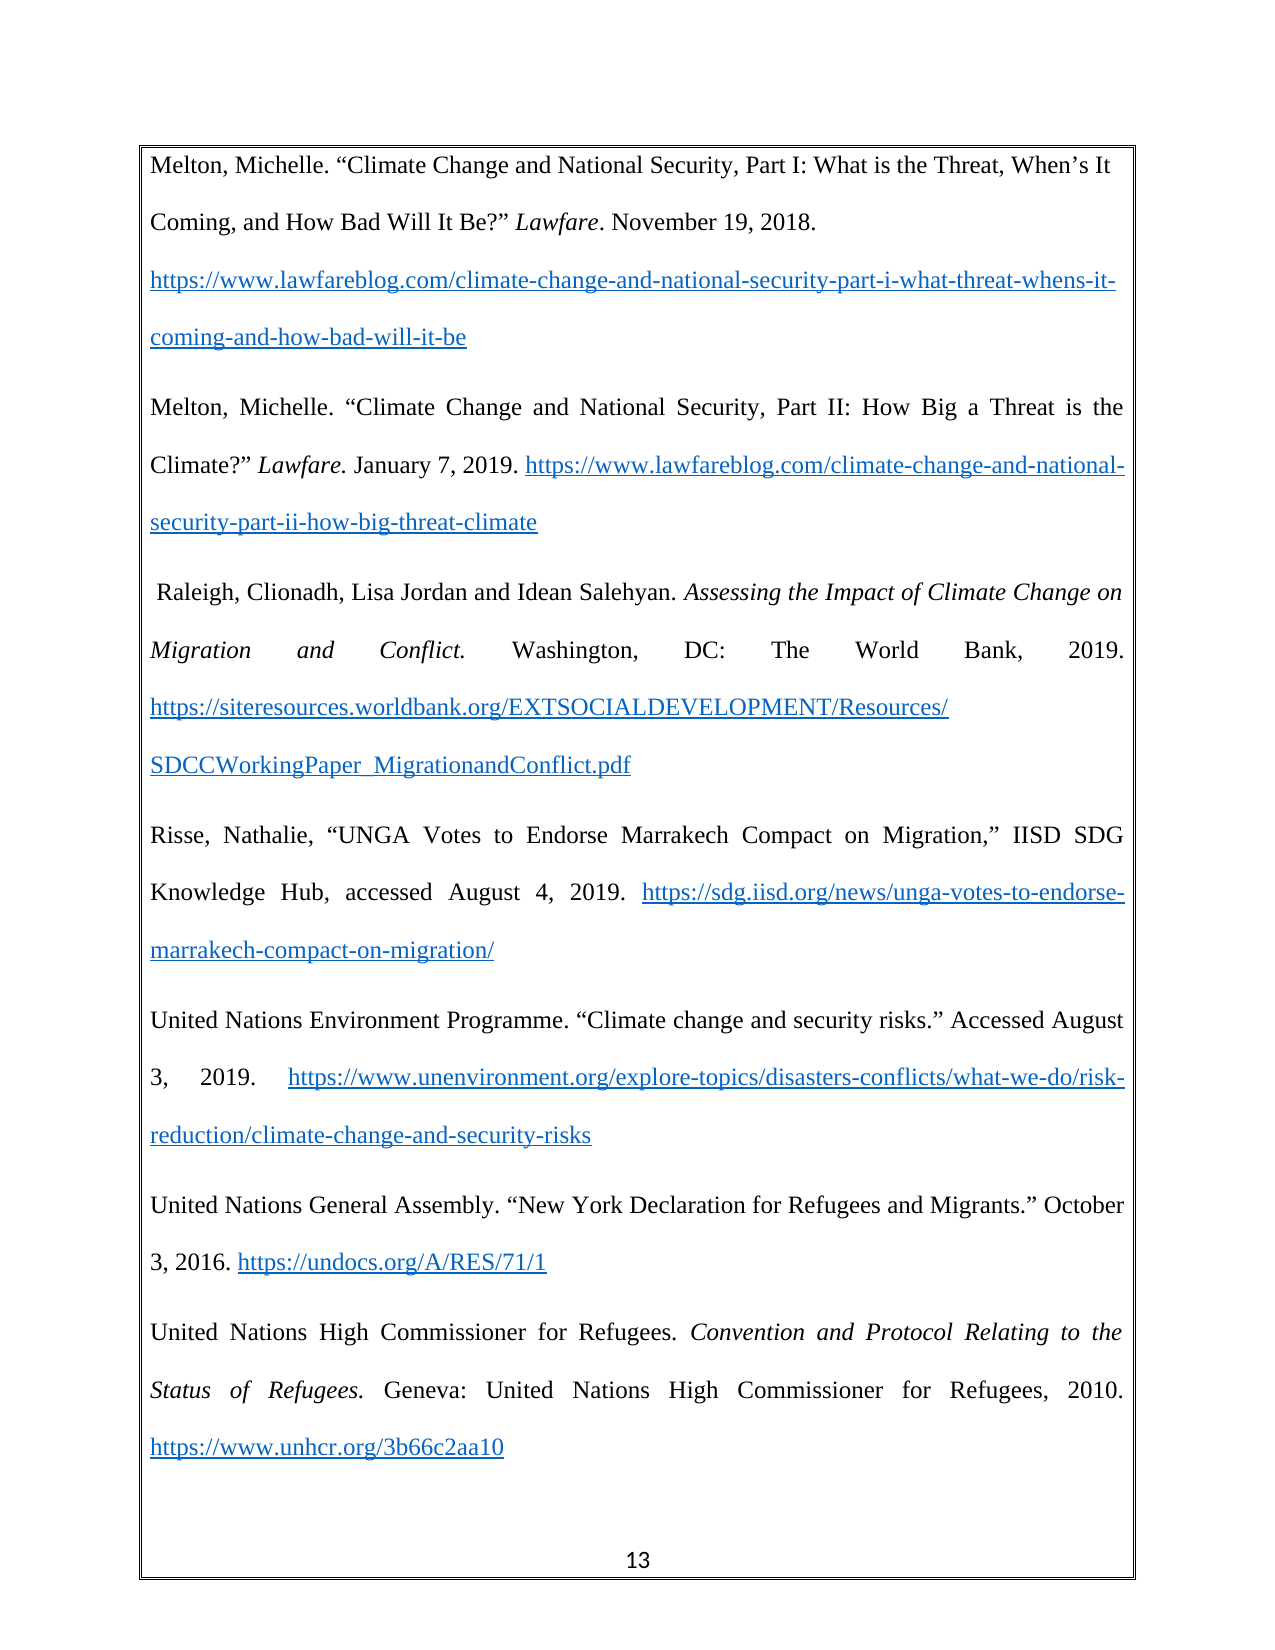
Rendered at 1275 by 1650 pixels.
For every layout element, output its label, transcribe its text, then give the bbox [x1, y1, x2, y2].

text United Nations General Assembly. “New York Declaration for Refugees and Migrants.” October 3, 2016. https://undocs.org/A/RES/71/1 [150, 1190, 1125, 1276]
text Risse, Nathalie, “UNGA Votes to Endorse Marrakech Compact on Migration,” IISD SDG Knowledge Hub, accessed August 4, 2019. https://sdg.iisd.org/news/unga-votes-to-endorse-marrakech-compact-on-migration/ [150, 820, 1125, 964]
text Raleigh, Clionadh, Lisa Jordan and Idean Salehyan. Assessing the Impact of Climate Change on Migration and Conflict. Washington, DC: The World Bank, 2019. https://siteresources.worldbank.org/EXTSOCIALDEVELOPMENT/Resources/SDCCWorkingPaper_MigrationandConflict.pdf [150, 577, 1125, 779]
text Melton, Michelle. “Climate Change and National Security, Part I: What is the Threat, When’s It Coming, and How Bad Will It Be?” Lawfare. November 19, 2018. https://www.lawfareblog.com/climate-change-and-national-security-part-i-what-threat-whens-it-coming-and-how-bad-will-it-be [150, 150, 1125, 351]
text United Nations Environment Programme. “Climate change and security risks.” Accessed August 3, 2019. https://www.unenvironment.org/explore-topics/disasters-conflicts/what-we-do/risk-reduction/climate-change-and-security-risks [150, 1005, 1125, 1149]
text Melton, Michelle. “Climate Change and National Security, Part II: How Big a Threat is the Climate?” Lawfare. January 7, 2019. https://www.lawfareblog.com/climate-change-and-national-security-part-ii-how-big-threat-climate [150, 392, 1125, 536]
text United Nations High Commissioner for Refugees. Convention and Protocol Relating to the Status of Refugees. Geneva: United Nations High Commissioner for Refugees, 2010. https://www.unhcr.org/3b66c2aa10 [150, 1317, 1125, 1461]
